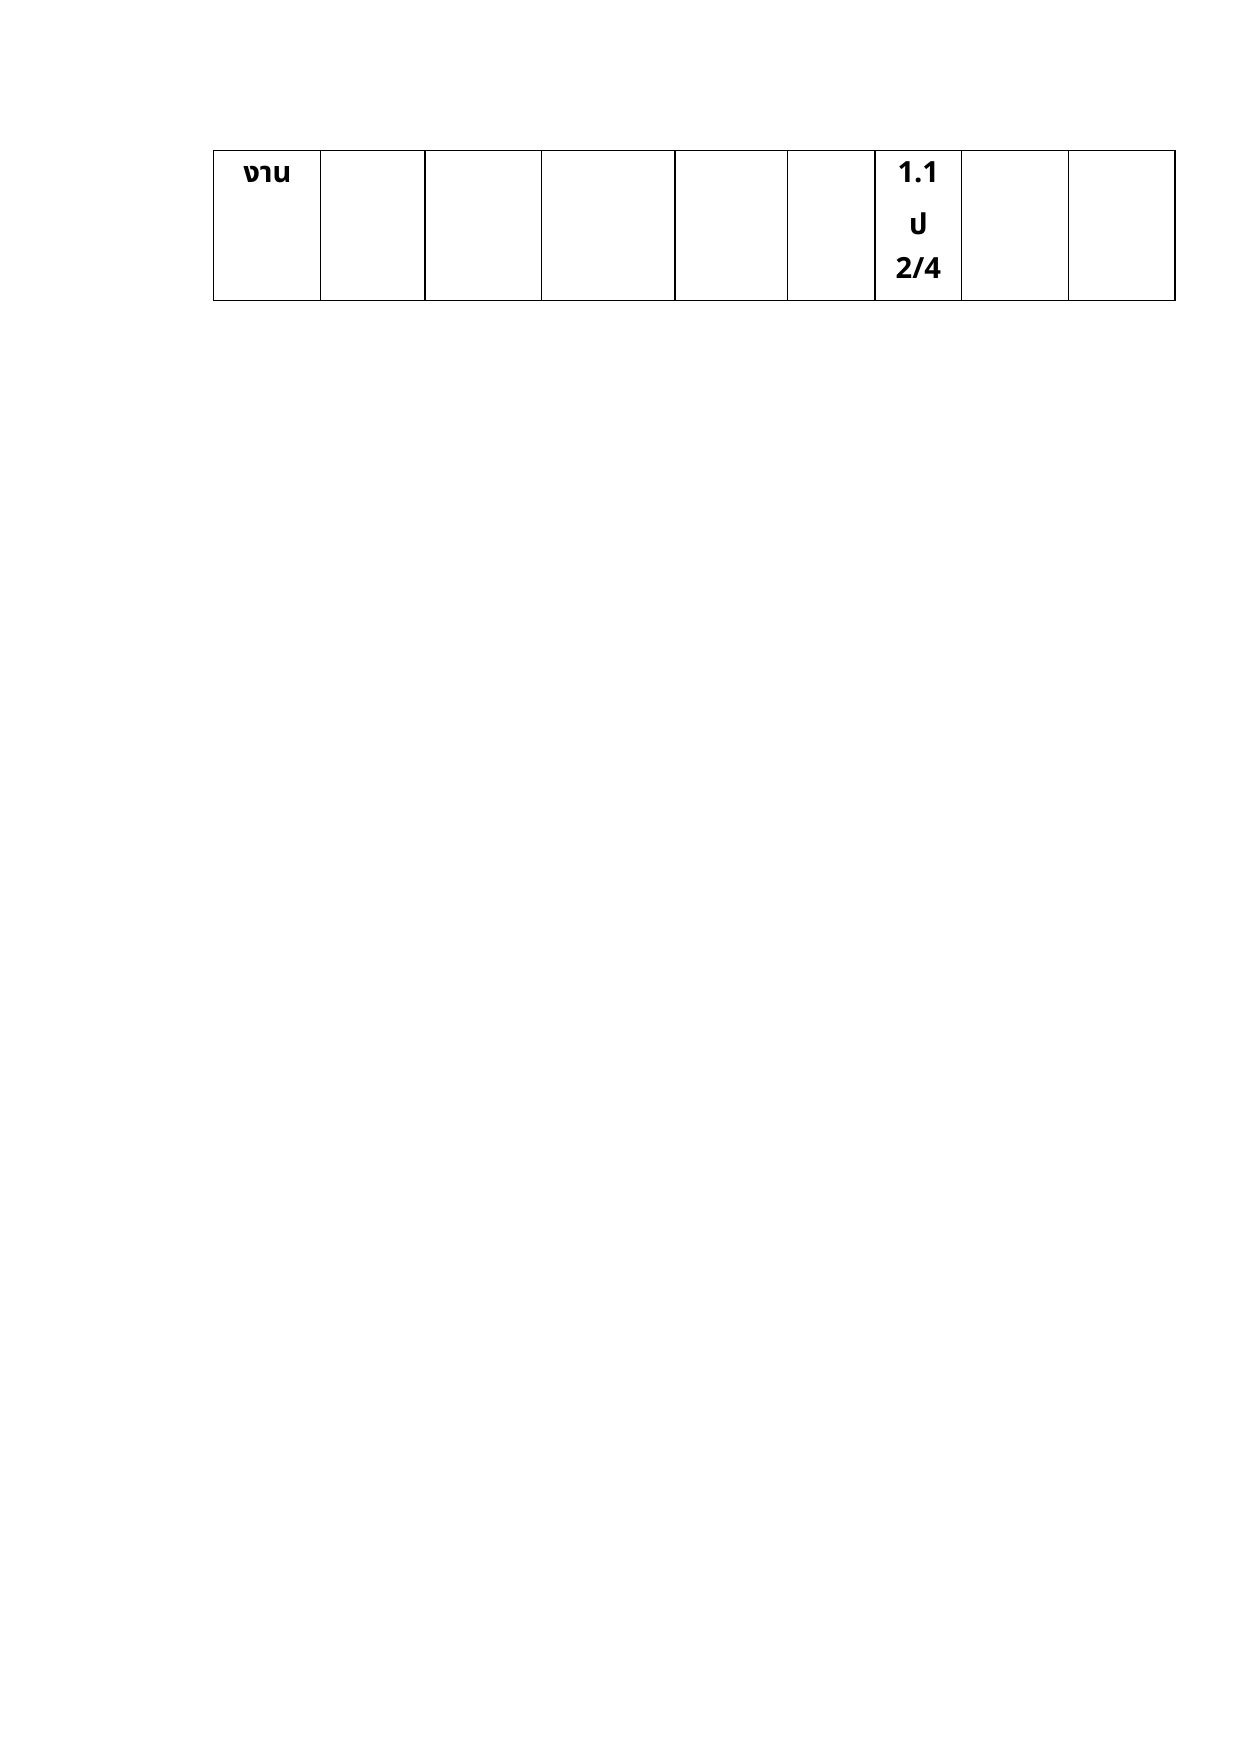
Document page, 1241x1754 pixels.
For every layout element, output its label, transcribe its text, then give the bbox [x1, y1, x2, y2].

table_cell [788, 151, 874, 299]
table_cell [676, 151, 787, 299]
table_cell [962, 151, 1068, 299]
table_cell วาดภาพ ศ 1.1 ป 2/4 [876, 151, 961, 299]
table_cell [426, 151, 541, 299]
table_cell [214, 151, 320, 299]
table_cell [321, 151, 424, 299]
table_cell [1069, 151, 1174, 299]
table_cell [542, 151, 674, 299]
